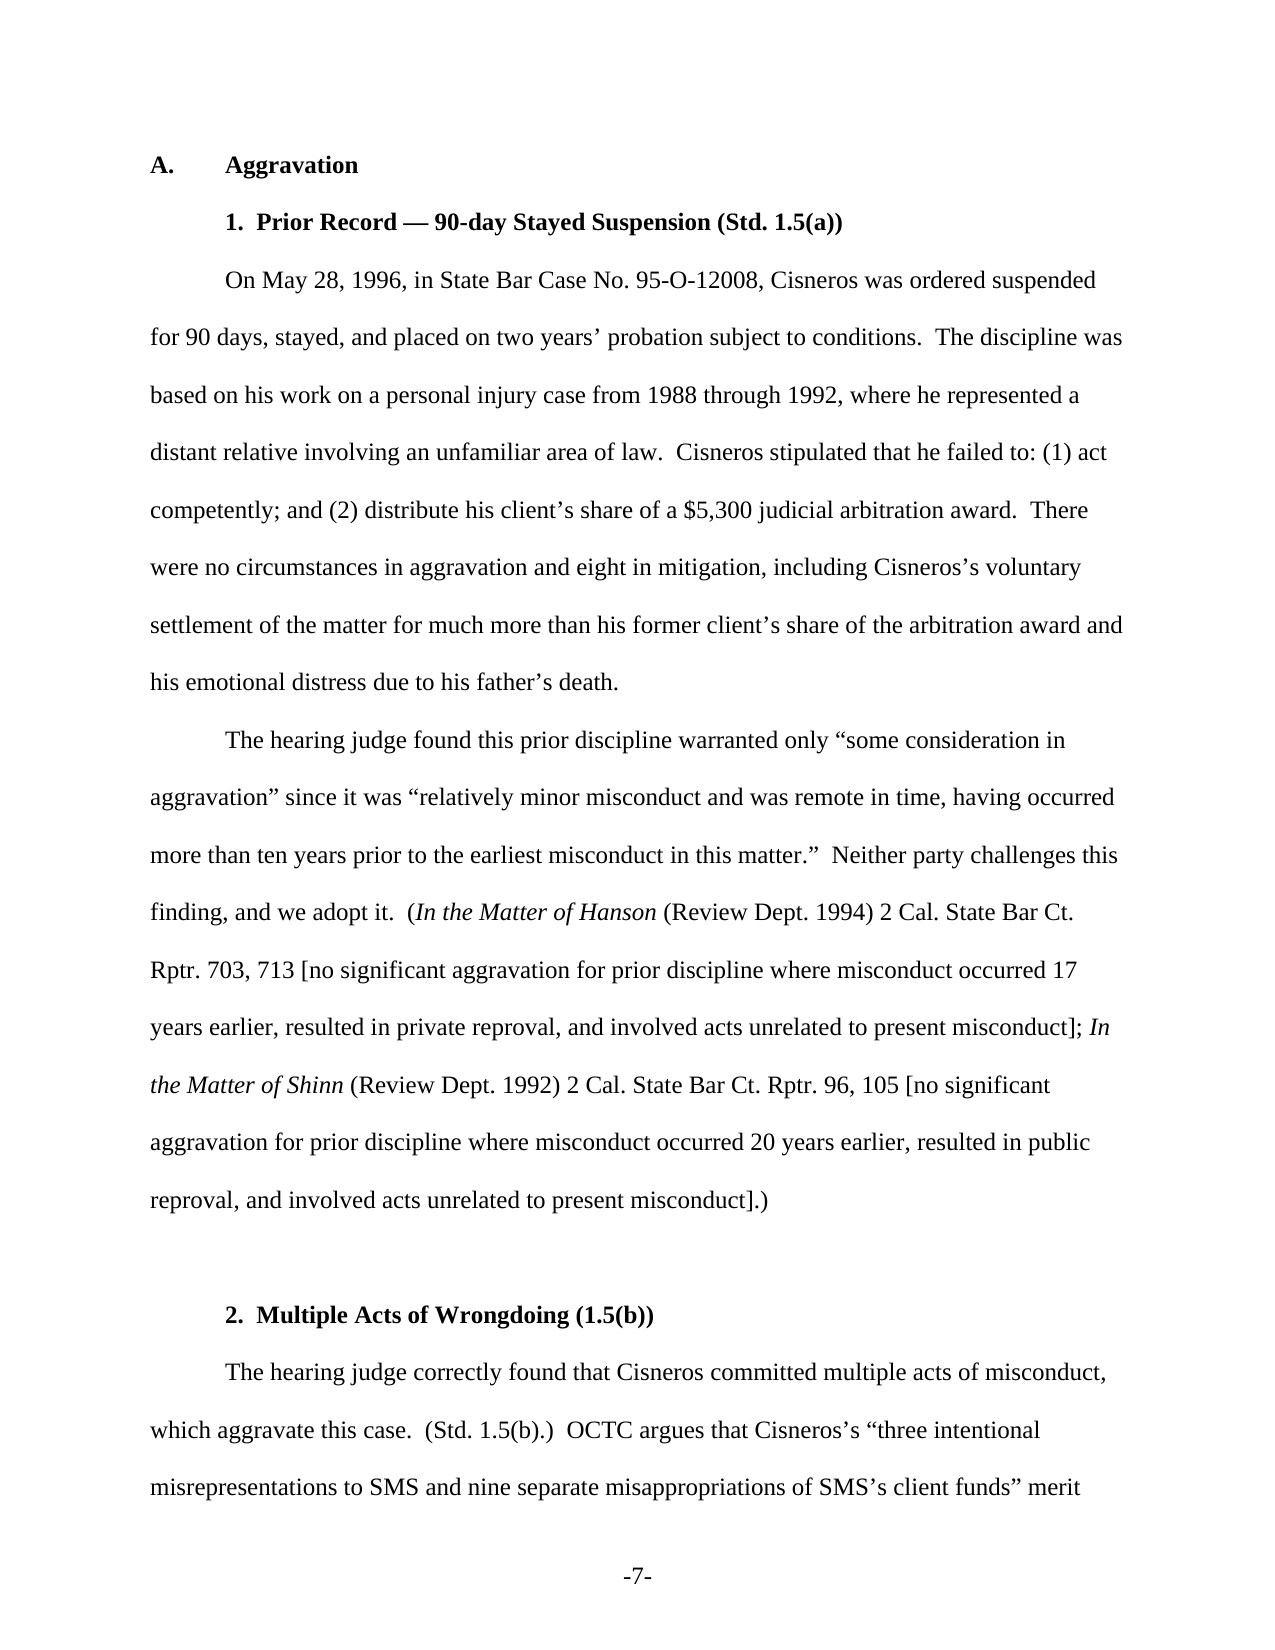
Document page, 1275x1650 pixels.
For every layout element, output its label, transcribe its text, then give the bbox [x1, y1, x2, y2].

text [150, 1357, 1125, 1501]
text The hearing judge found this prior discipline warranted only “some consideration in aggravation” since it was “relatively minor misconduct and was remote in time, having occurred more than ten years prior to the earliest misconduct in this matter.” Neither party challenges this finding, and we adopt it. (In the Matter of Hanson (Review Dept. 1994) 2 Cal. State Bar Ct. Rptr. 703, 713 [no significant aggravation for prior discipline where misconduct occurred 17 years earlier, resulted in private reproval, and involved acts unrelated to present misconduct]; In the Matter of Shinn (Review Dept. 1992) 2 Cal. State Bar Ct. Rptr. 96, 105 [no significant aggravation for prior discipline where misconduct occurred 20 years earlier, resulted in public reproval, and involved acts unrelated to present misconduct].) [150, 725, 1125, 1214]
text 2. Multiple Acts of Wrongdoing (1.5(b)) [150, 1300, 1125, 1329]
text A. Aggravation [150, 150, 1125, 179]
text 1. Prior Record — 90-day Stayed Suspension (Std. 1.5(a)) [187, 207, 1125, 236]
text On May 28, 1996, in State Bar Case No. 95-O-12008, Cisneros was ordered suspended for 90 days, stayed, and placed on two years’ probation subject to conditions. The discipline was based on his work on a personal injury case from 1988 through 1992, where he represented a distant relative involving an unfamiliar area of law. Cisneros stipulated that he failed to: (1) act competently; and (2) distribute his client’s share of a $5,300 judicial arbitration award. There were no circumstances in aggravation and eight in mitigation, including Cisneros’s voluntary settlement of the matter for much more than his former client’s share of the arbitration award and his emotional distress due to his father’s death. [150, 265, 1125, 696]
